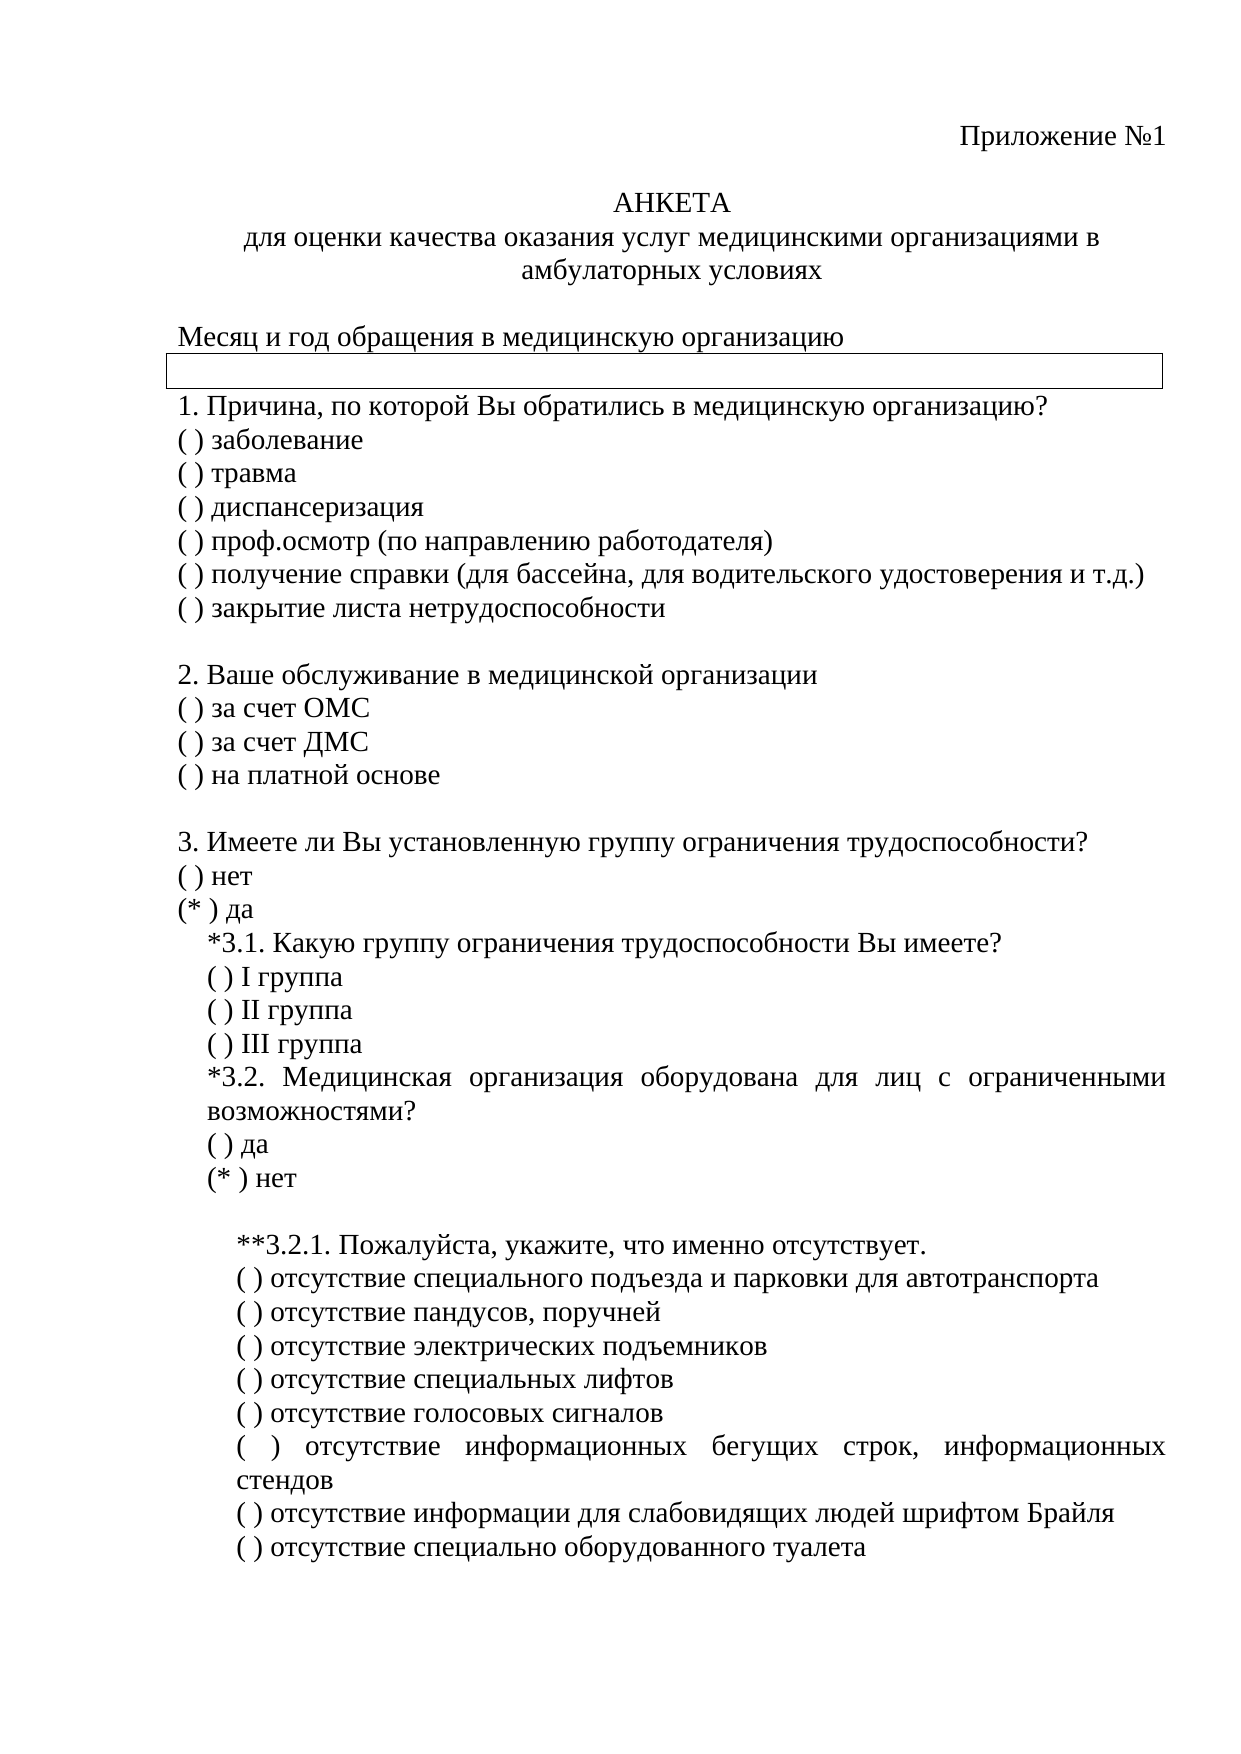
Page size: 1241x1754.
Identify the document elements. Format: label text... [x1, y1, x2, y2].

text ( ) отсутствие пандусов, поручней [236, 1294, 1167, 1328]
text ( ) получение справки (для бассейна, для водительского удостоверения и т.д.) [177, 556, 1167, 590]
text ( ) да [177, 1126, 1167, 1160]
text ( ) проф.осмотр (по направлению работодателя) [177, 523, 1167, 556]
text 1. Причина, по которой Вы обратились в медицинскую организацию? [177, 388, 1167, 422]
text ( ) отсутствие информационных бегущих строк, информационных стендов [236, 1428, 1167, 1495]
text Приложение №1 [177, 118, 1167, 152]
text ( ) отсутствие специальных лифтов [236, 1361, 1167, 1395]
text для оценки качества оказания услуг медицинскими организациями в амбулаторных условиях [177, 219, 1167, 286]
table_header [167, 354, 1162, 387]
text ( ) диспансеризация [177, 489, 1167, 523]
text ( ) нет [177, 858, 1167, 892]
text АНКЕТА [177, 185, 1167, 219]
text ( ) отсутствие специального подъезда и парковки для автотранспорта [236, 1261, 1167, 1294]
text 2. Ваше обслуживание в медицинской организации [177, 657, 1167, 690]
text ( ) за счет ДМС [177, 724, 1167, 757]
text ( ) на платной основе [177, 757, 1167, 791]
text (* ) да [177, 892, 1167, 925]
text ( ) III группа [177, 1026, 1167, 1059]
text *3.1. Какую группу ограничения трудоспособности Вы имеете? [177, 925, 1167, 959]
text ( ) за счет ОМС [177, 690, 1167, 724]
text ( ) отсутствие голосовых сигналов [236, 1395, 1167, 1428]
text ( ) закрытие листа нетрудоспособности [177, 590, 1167, 623]
text ( ) отсутствие специально оборудованного туалета [236, 1529, 1167, 1562]
text ( ) травма [177, 456, 1167, 489]
text ( ) II группа [177, 992, 1167, 1026]
text **3.2.1. Пожалуйста, укажите, что именно отсутствует. [236, 1227, 1167, 1261]
text ( ) I группа [177, 959, 1167, 992]
text Месяц и год обращения в медицинскую организацию [177, 319, 1167, 353]
text *3.2. Медицинская организация оборудована для лиц с ограниченными возможностями? [207, 1059, 1167, 1126]
text ( ) заболевание [177, 422, 1167, 456]
text ( ) отсутствие электрических подъемников [236, 1328, 1167, 1361]
text (* ) нет [177, 1160, 1167, 1193]
text ( ) отсутствие информации для слабовидящих людей шрифтом Брайля [236, 1495, 1167, 1529]
text 3. Имеете ли Вы установленную группу ограничения трудоспособности? [177, 824, 1167, 858]
